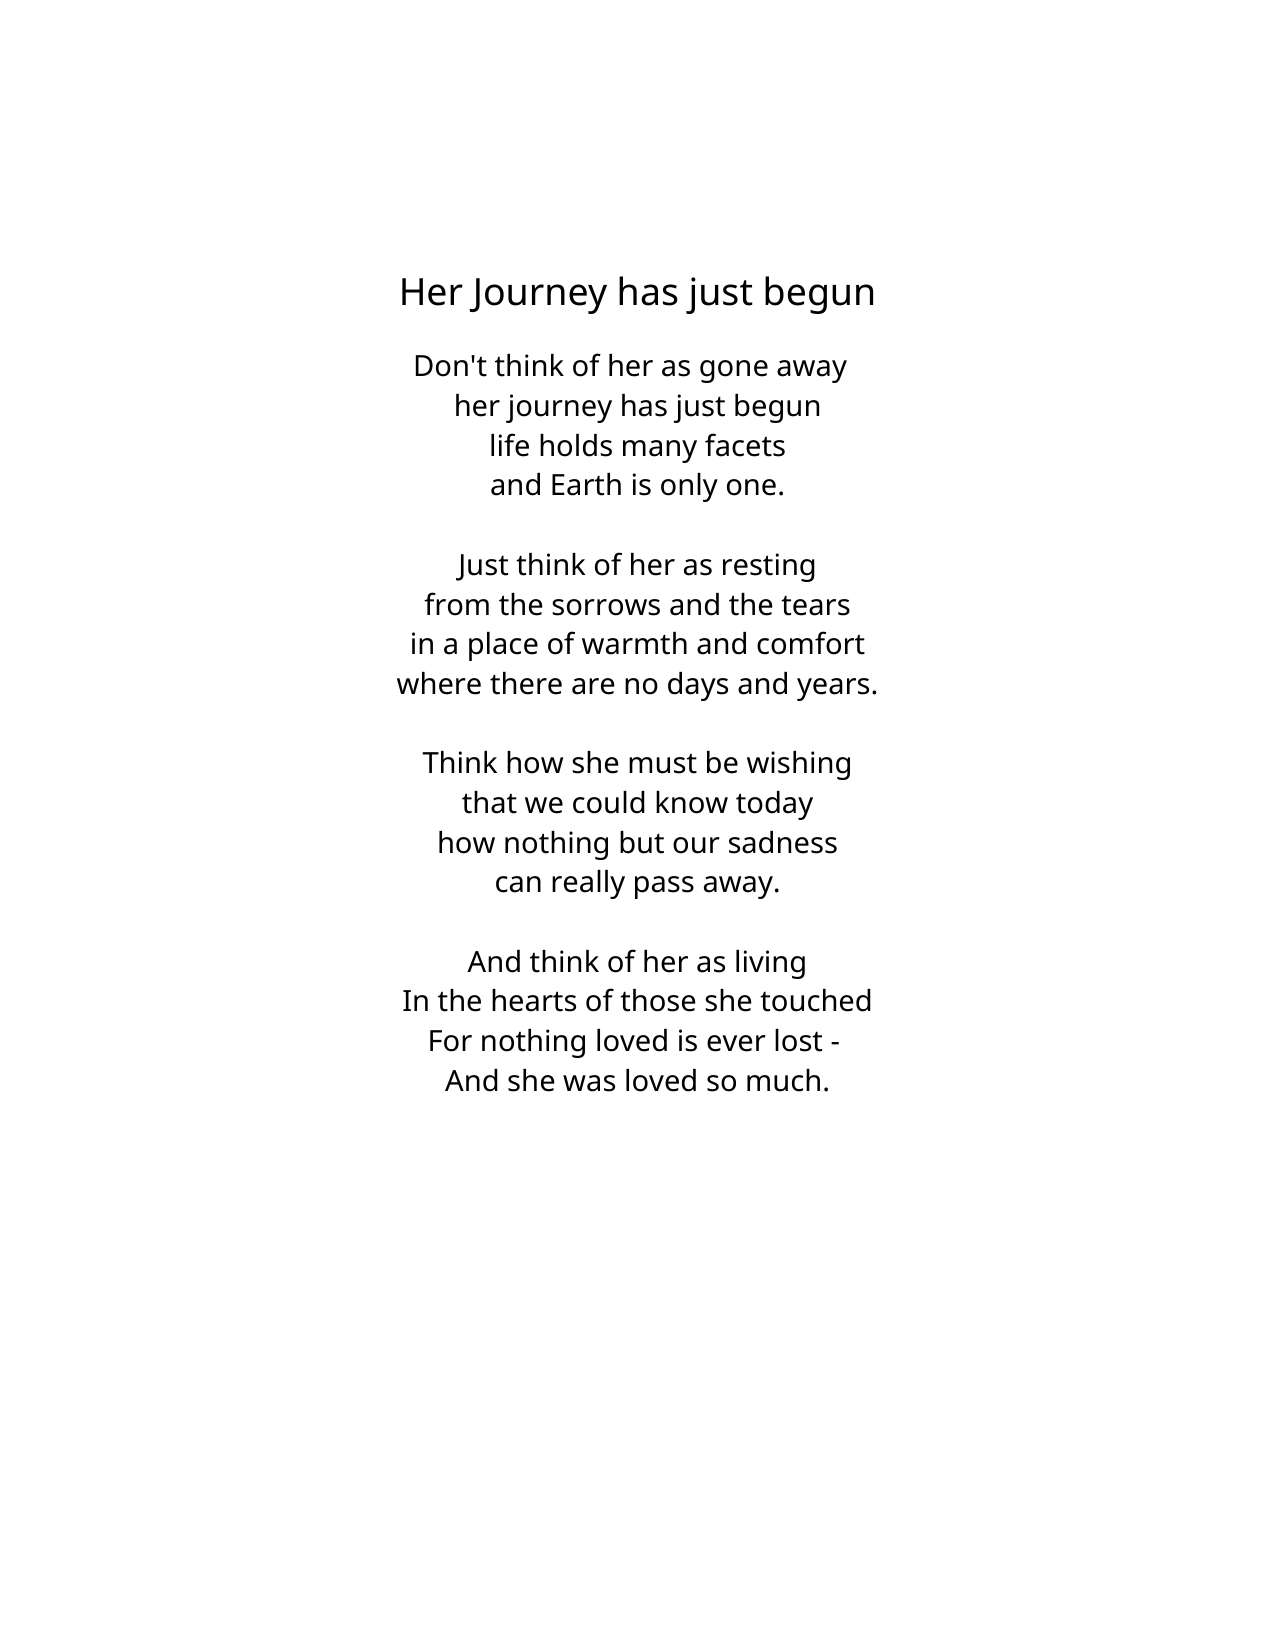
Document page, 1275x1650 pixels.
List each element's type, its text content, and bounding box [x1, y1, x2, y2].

text Don't think of her as gone away her journey has just begun life holds many facets and Earth is only one. Just think of her as resting from the sorrows and the tears in a place of warmth and comfort where there are no days and years. Think how she must be wishing that we could know today how nothing but our sadness can really pass away. And think of her as living In the hearts of those she touched For nothing loved is ever lost - And she was loved so much. [187, 346, 1087, 1100]
subtitle Her Journey has just begun [187, 265, 1087, 316]
